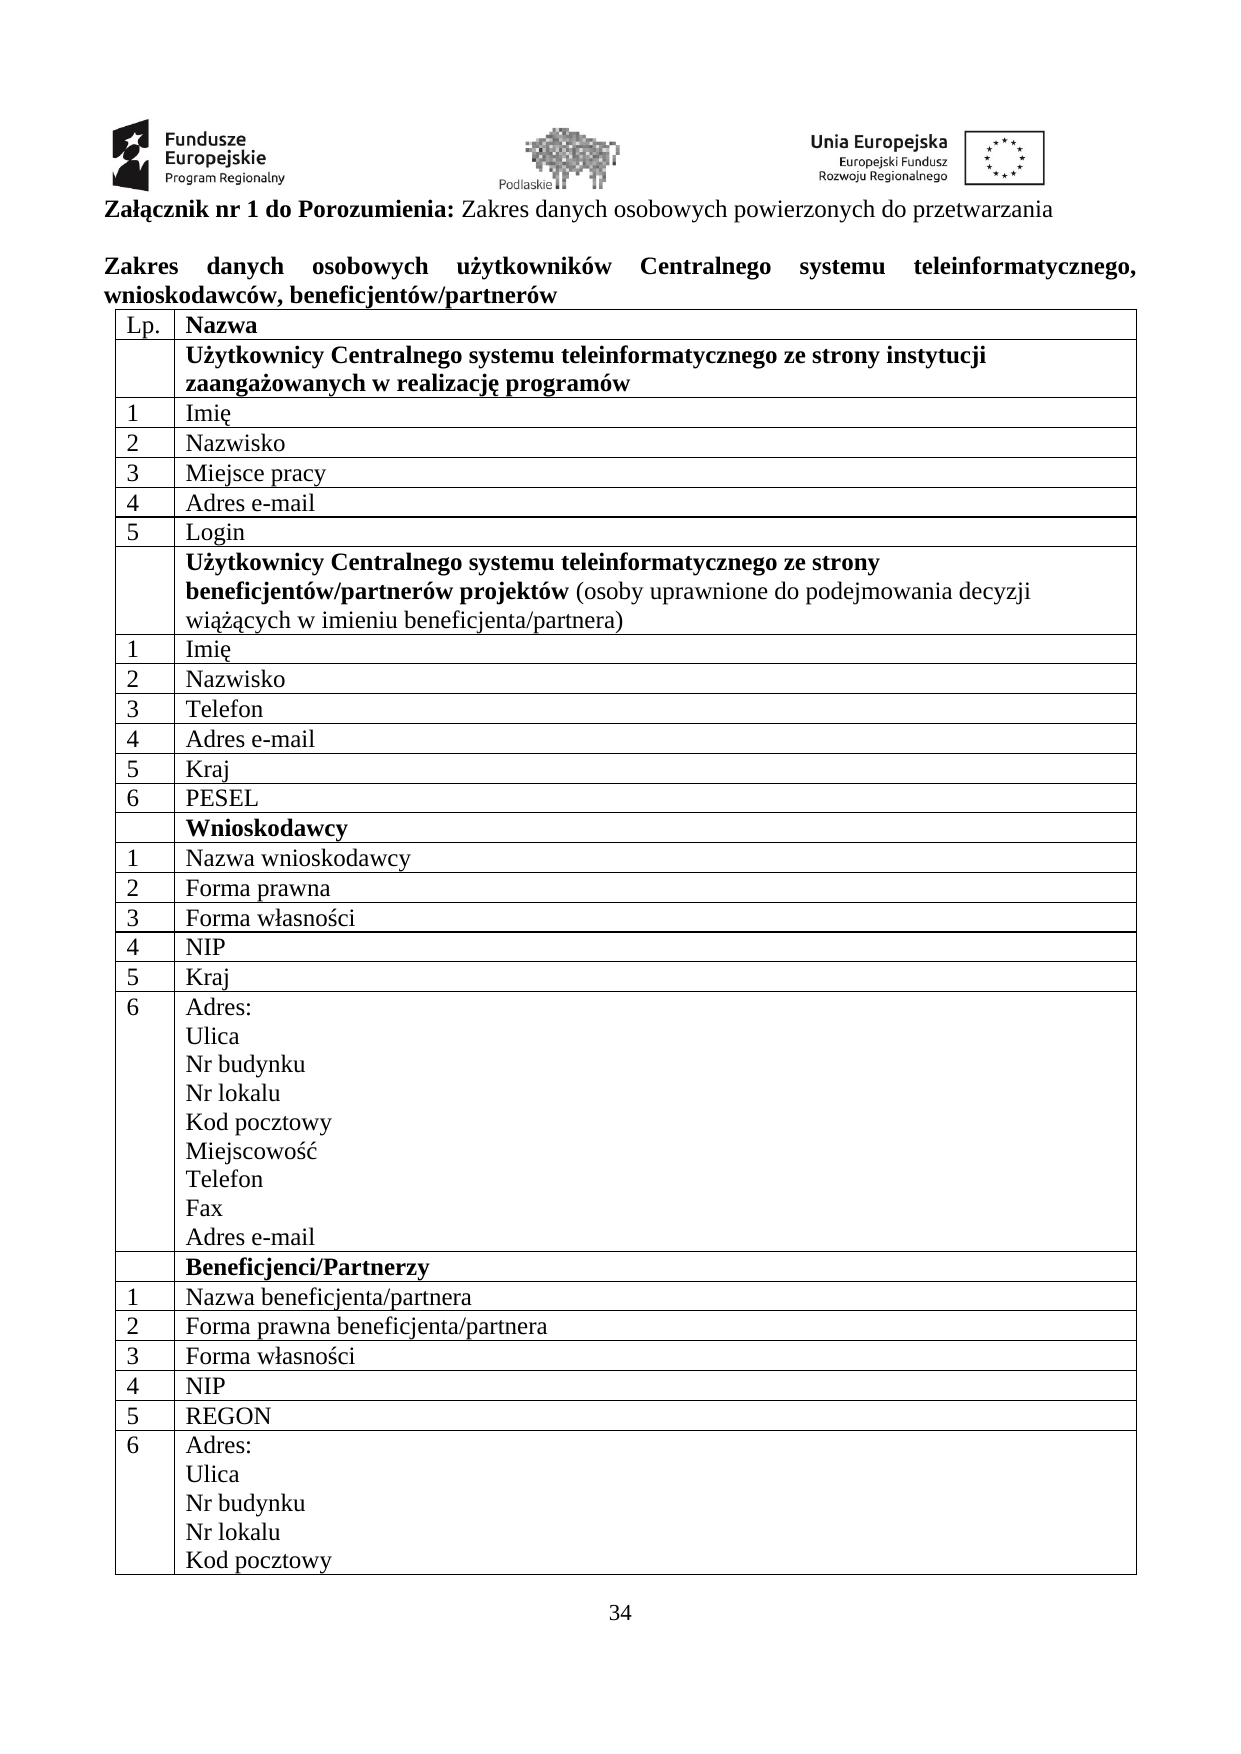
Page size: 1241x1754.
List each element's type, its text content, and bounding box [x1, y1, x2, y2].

table_cell 4 [116, 1371, 174, 1400]
table_cell 5 [116, 962, 174, 991]
table_cell Nazwisko [175, 664, 1136, 693]
table_cell 5 [116, 518, 174, 546]
table_cell 6 [116, 1431, 174, 1574]
text Zakres danych osobowych użytkowników Centralnego systemu teleinformatycznego, wnioskodawców, beneficjentów/partnerów [103, 251, 1137, 309]
table_cell [116, 547, 174, 633]
table_cell Użytkownicy Centralnego systemu teleinformatycznego ze strony beneficjentów/partnerów projektów (osoby uprawnione do podejmowania decyzji wiążących w imieniu beneficjenta/partnera) [175, 547, 1136, 633]
table_cell 6 [116, 784, 174, 812]
table_cell 3 [116, 903, 174, 931]
table_cell 4 [116, 724, 174, 753]
table_cell Kraj [175, 962, 1136, 991]
table_cell Forma własności [175, 1341, 1136, 1370]
table_cell 4 [116, 488, 174, 516]
table_cell 2 [116, 664, 174, 693]
picture [103, 117, 1049, 194]
table_cell Kraj [175, 754, 1136, 782]
table_cell [116, 1252, 174, 1281]
table_cell Forma prawna [175, 873, 1136, 902]
table_cell 2 [116, 428, 174, 457]
table_cell 2 [116, 873, 174, 902]
table_cell [116, 340, 174, 397]
table_cell Adres e-mail [175, 488, 1136, 516]
table_cell 6 [116, 992, 174, 1251]
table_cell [175, 1431, 1136, 1574]
text Załącznik nr 1 do Porozumienia: Zakres danych osobowych powierzonych do przetwarzania [103, 194, 1137, 223]
table_cell 3 [116, 694, 174, 723]
table_cell Adres e-mail [175, 724, 1136, 753]
table_cell Beneficjenci/Partnerzy [175, 1252, 1136, 1281]
table_cell REGON [175, 1401, 1136, 1429]
table_cell Imię [175, 398, 1136, 427]
table_cell Telefon [175, 694, 1136, 723]
table_cell Nazwa wnioskodawcy [175, 843, 1136, 872]
table_header Lp. [116, 310, 174, 339]
table_cell 1 [116, 1282, 174, 1310]
table_cell Nazwa beneficjenta/partnera [175, 1282, 1136, 1310]
table_cell Użytkownicy Centralnego systemu teleinformatycznego ze strony instytucji zaangażowanych w realizację programów [175, 340, 1136, 397]
table_cell NIP [175, 1371, 1136, 1400]
table_cell NIP [175, 933, 1136, 961]
table_cell Miejsce pracy [175, 458, 1136, 487]
table_cell Nazwisko [175, 428, 1136, 457]
table_header Nazwa [175, 310, 1136, 339]
table_cell Wnioskodawcy [175, 813, 1136, 842]
table_cell 1 [116, 843, 174, 872]
table_cell 3 [116, 458, 174, 487]
table_cell Login [175, 518, 1136, 546]
table_cell PESEL [175, 784, 1136, 812]
table_cell 1 [116, 398, 174, 427]
table_cell 5 [116, 1401, 174, 1429]
table_cell 4 [116, 933, 174, 961]
table_cell [116, 813, 174, 842]
table_cell 1 [116, 635, 174, 663]
table_cell Forma własności [175, 903, 1136, 931]
table_cell 3 [116, 1341, 174, 1370]
table_cell Adres: Ulica Nr budynku Nr lokalu Kod pocztowy Miejscowość Telefon Fax Adres e-mail [175, 992, 1136, 1251]
table_cell Forma prawna beneficjenta/partnera [175, 1311, 1136, 1340]
table_cell Imię [175, 635, 1136, 663]
table_cell 2 [116, 1311, 174, 1340]
table_cell 5 [116, 754, 174, 782]
